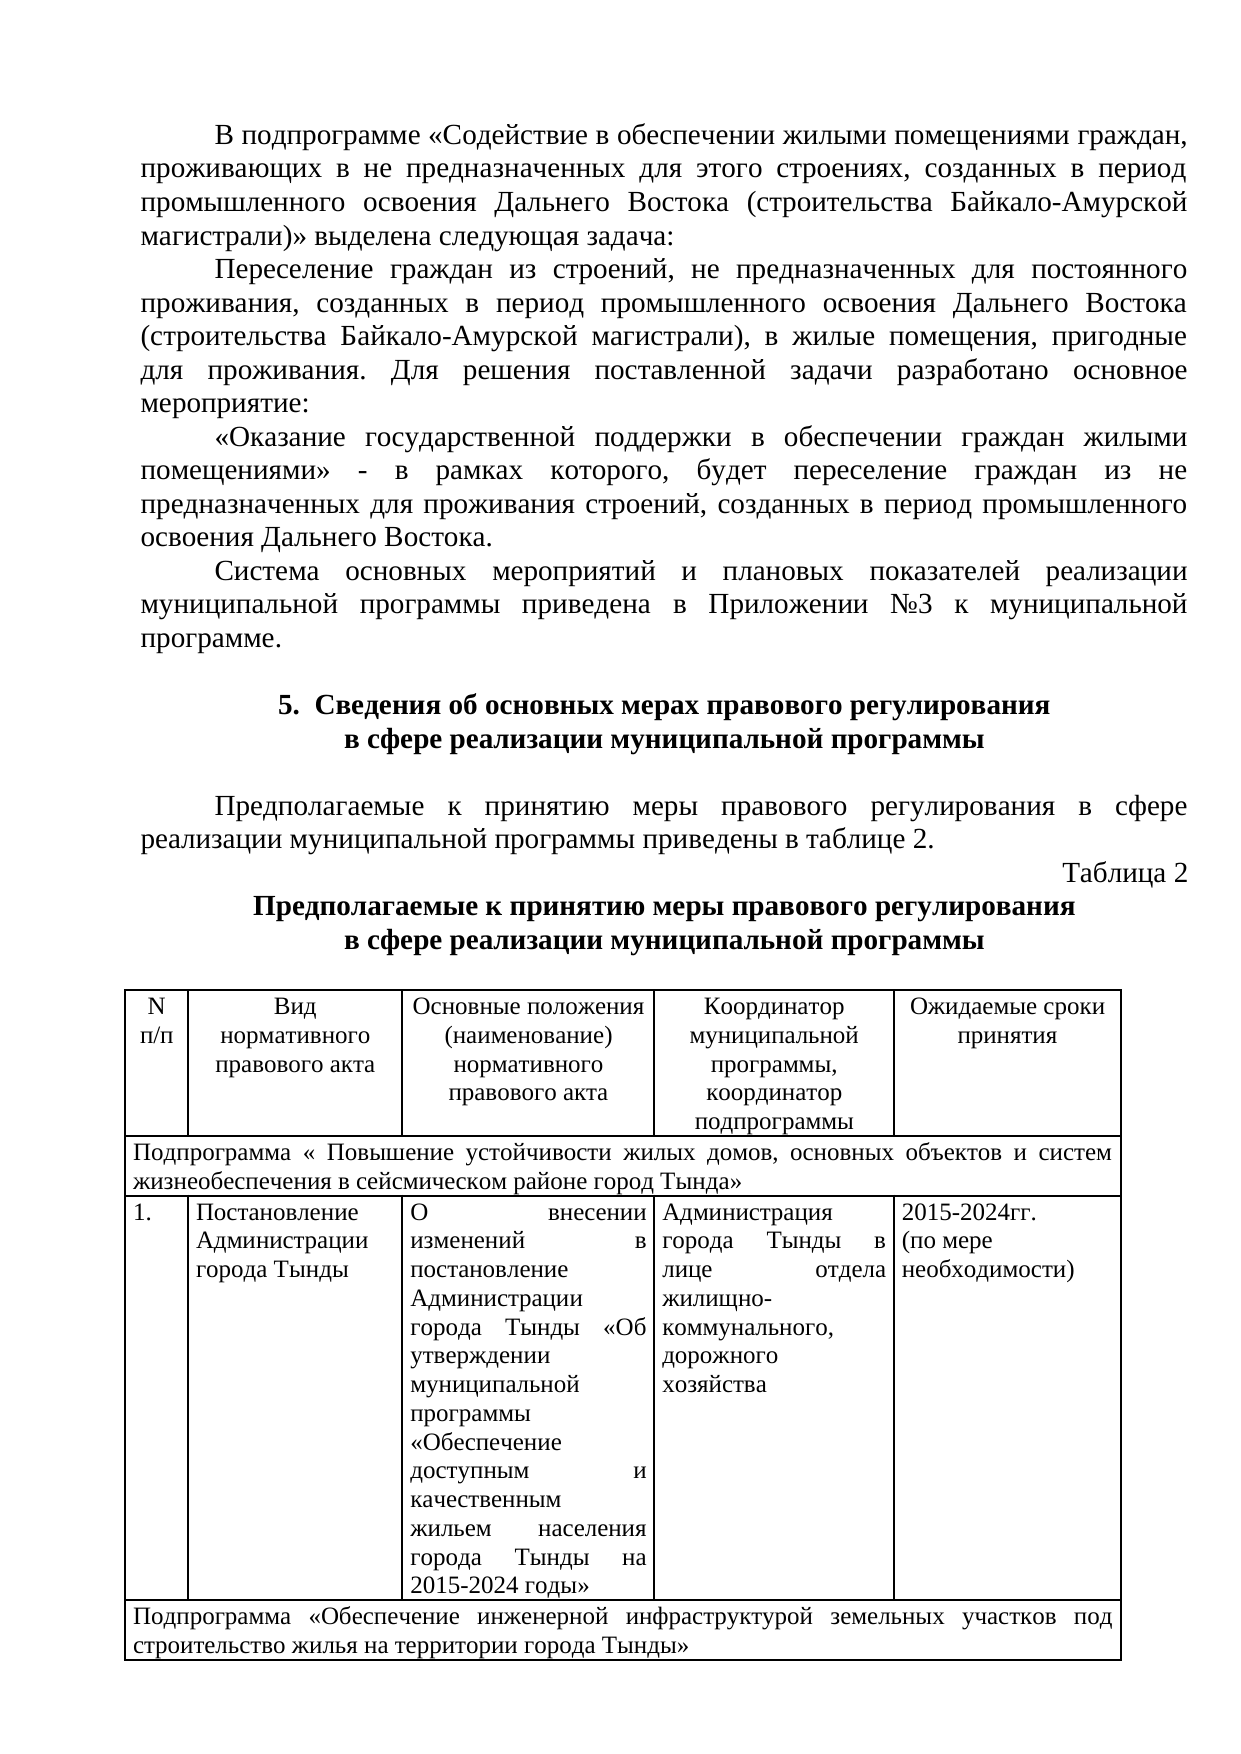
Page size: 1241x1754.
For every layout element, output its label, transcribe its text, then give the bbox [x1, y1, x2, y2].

text В подпрограмме «Содействие в обеспечении жилыми помещениями граждан, проживающих в не предназначенных для этого строениях, созданных в период промышленного освоения Дальнего Востока (строительства Байкало-Амурской магистрали)» выделена следующая задача: [140, 117, 1188, 251]
table_cell 2015-2024гг. (по мере необходимости) [895, 1197, 1120, 1599]
table_header Ожидаемые сроки принятия [895, 991, 1120, 1135]
table_cell Подпрограмма «Обеспечение инженерной инфраструктурой земельных участков под строительство жилья на территории города Тынды» [126, 1601, 1120, 1659]
text в сфере реализации муниципальной программы [140, 922, 1188, 956]
text Предполагаемые к принятию меры правового регулирования в сфере реализации муниципальной программы приведены в таблице 2. [140, 788, 1188, 855]
table_cell Постановление Администрации города Тынды [189, 1197, 401, 1599]
text «Оказание государственной поддержки в обеспечении граждан жилыми помещениями» - в рамках которого, будет переселение граждан из не предназначенных для проживания строений, созданных в период промышленного освоения Дальнего Востока. [140, 419, 1188, 553]
text в сфере реализации муниципальной программы [140, 721, 1188, 754]
table_cell Подпрограмма « Повышение устойчивости жилых домов, основных объектов и систем жизнеобеспечения в сейсмическом районе город Тында» [126, 1137, 1120, 1194]
table_header Основные положения (наименование) нормативного правового акта [403, 991, 653, 1135]
text Система основных мероприятий и плановых показателей реализации муниципальной программы приведена в Приложении №3 к муниципальной программе. [140, 553, 1188, 654]
text 5. Сведения об основных мерах правового регулирования [140, 687, 1188, 721]
text Таблица 2 [140, 855, 1188, 888]
table_cell 1. [126, 1197, 187, 1599]
table_header Вид нормативного правового акта [189, 991, 401, 1135]
table_header N п/п [126, 991, 187, 1135]
text Переселение граждан из строений, не предназначенных для постоянного проживания, созданных в период промышленного освоения Дальнего Востока (строительства Байкало-Амурской магистрали), в жилые помещения, пригодные для проживания. Для решения поставленной задачи разработано основное мероприятие: [140, 251, 1188, 419]
table_cell Администрация города Тынды в лице отдела жилищно-коммунального, дорожного хозяйства [655, 1197, 893, 1599]
table_header Координатор муниципальной программы, координатор подпрограммы [655, 991, 893, 1135]
text Предполагаемые к принятию меры правового регулирования [140, 888, 1188, 922]
